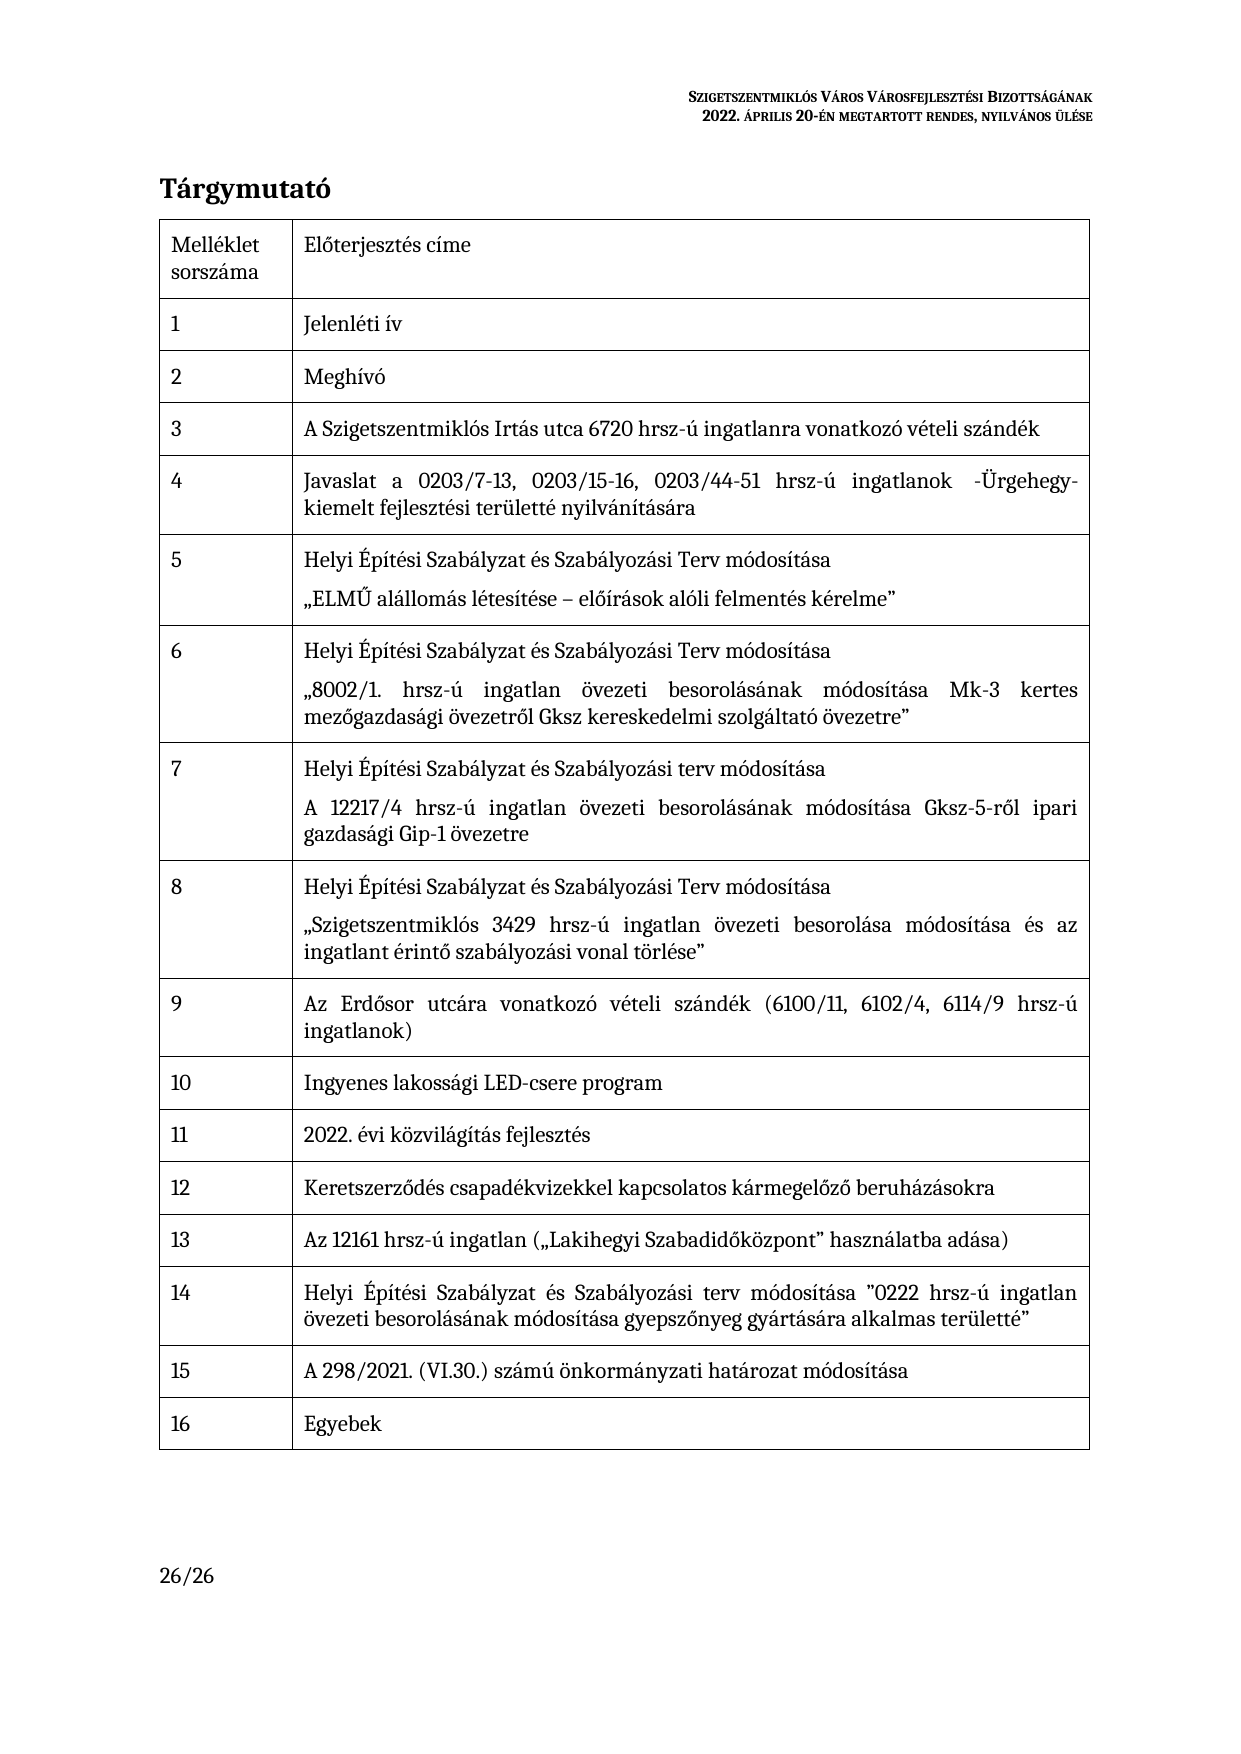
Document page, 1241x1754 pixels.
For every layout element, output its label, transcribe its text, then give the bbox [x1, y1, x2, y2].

table_cell Keretszerződés csapadékvizekkel kapcsolatos kármegelőző beruházásokra [293, 1162, 1089, 1213]
table_cell A Szigetszentmiklós Irtás utca 6720 hrsz-ú ingatlanra vonatkozó vételi szándék [293, 403, 1089, 455]
table_header Előterjesztés címe [293, 220, 1089, 297]
table_cell Jelenléti ív [293, 299, 1089, 350]
table_cell 5 [160, 535, 292, 625]
table_cell 7 [160, 743, 292, 860]
table_cell Meghívó [293, 351, 1089, 402]
table_cell 16 [160, 1398, 292, 1449]
table_cell Az Erdősor utcára vonatkozó vételi szándék (6100/11, 6102/4, 6114/9 hrsz-ú ingatlanok) [293, 979, 1089, 1056]
table_cell Helyi Építési Szabályzat és Szabályozási Terv módosítása „Szigetszentmiklós 3429 hrsz-ú ingatlan övezeti besorolása módosítása és az ingatlant érintő szabályozási vonal törlése” [293, 861, 1089, 977]
table_cell 14 [160, 1267, 292, 1344]
table_cell 9 [160, 979, 292, 1056]
table_cell 10 [160, 1057, 292, 1109]
table_cell 3 [160, 403, 292, 455]
table_cell Az 12161 hrsz-ú ingatlan („Lakihegyi Szabadidőközpont” használatba adása) [293, 1215, 1089, 1266]
table_cell 6 [160, 626, 292, 742]
table_cell 13 [160, 1215, 292, 1266]
table_cell Egyebek [293, 1398, 1089, 1449]
subtitle Tárgymutató [159, 173, 1092, 206]
table_cell Helyi Építési Szabályzat és Szabályozási terv módosítása ”0222 hrsz-ú ingatlan övezeti besorolásának módosítása gyepszőnyeg gyártására alkalmas területté” [293, 1267, 1089, 1344]
table_cell A 298/2021. (VI.30.) számú önkormányzati határozat módosítása [293, 1346, 1089, 1397]
table_cell 11 [160, 1110, 292, 1161]
table_cell Helyi Építési Szabályzat és Szabályozási Terv módosítása „ELMŰ alállomás létesítése – előírások alóli felmentés kérelme” [293, 535, 1089, 625]
table_cell Helyi Építési Szabályzat és Szabályozási terv módosítása A 12217/4 hrsz-ú ingatlan övezeti besorolásának módosítása Gksz-5-ről ipari gazdasági Gip-1 övezetre [293, 743, 1089, 860]
table_header Melléklet sorszáma [160, 220, 292, 297]
table_cell Ingyenes lakossági LED-csere program [293, 1057, 1089, 1109]
table_cell Helyi Építési Szabályzat és Szabályozási Terv módosítása „8002/1. hrsz-ú ingatlan övezeti besorolásának módosítása Mk-3 kertes mezőgazdasági övezetről Gksz kereskedelmi szolgáltató övezetre” [293, 626, 1089, 742]
table_cell 1 [160, 299, 292, 350]
table_cell 15 [160, 1346, 292, 1397]
table_cell Javaslat a 0203/7-13, 0203/15-16, 0203/44-51 hrsz-ú ingatlanok -Ürgehegy- kiemelt fejlesztési területté nyilvánítására [293, 456, 1089, 533]
table_cell 2022. évi közvilágítás fejlesztés [293, 1110, 1089, 1161]
table_cell 12 [160, 1162, 292, 1213]
table_cell 8 [160, 861, 292, 977]
table_cell 4 [160, 456, 292, 533]
table_cell 2 [160, 351, 292, 402]
